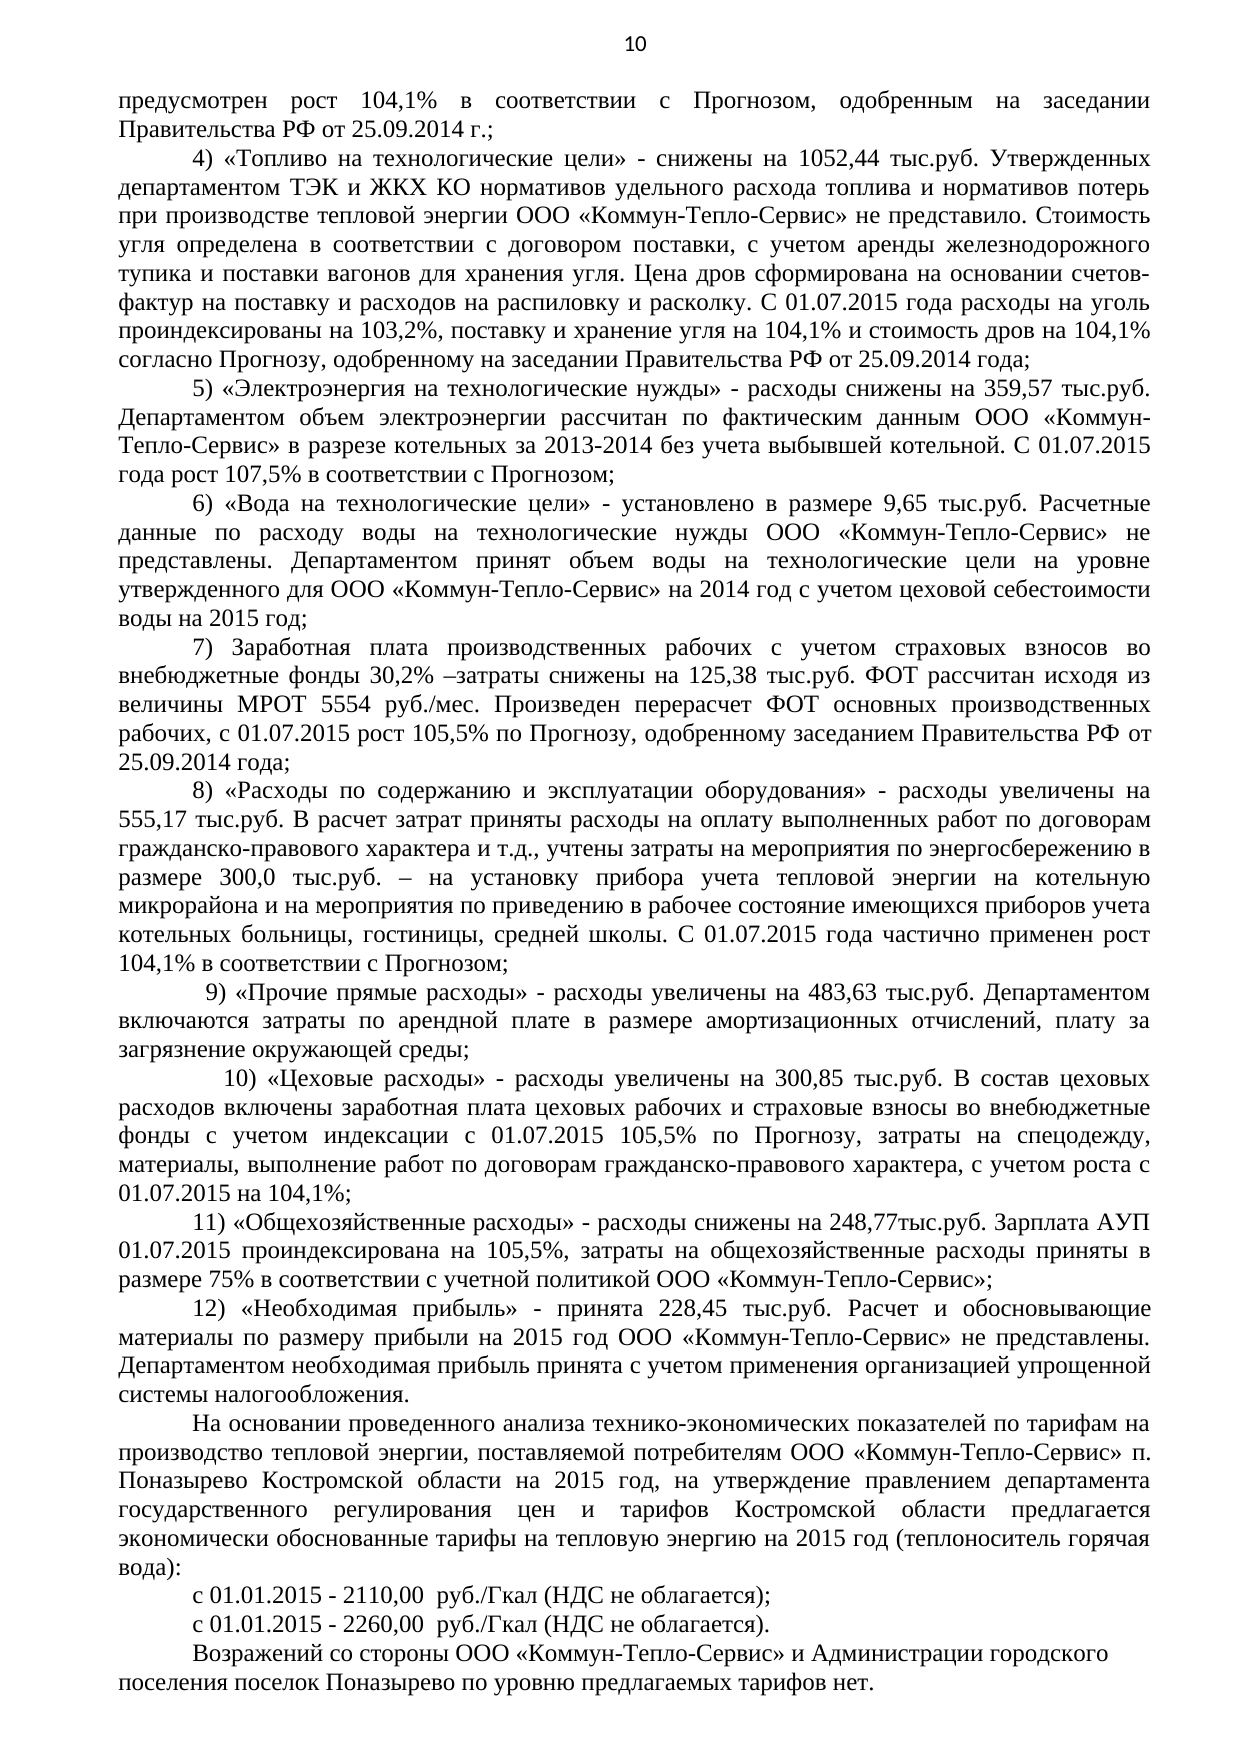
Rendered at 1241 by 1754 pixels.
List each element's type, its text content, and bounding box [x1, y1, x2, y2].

text 8) «Расходы по содержанию и эксплуатации оборудования» - расходы увеличены на 555,17 тыс.руб. В расчет затрат приняты расходы на оплату выполненных работ по договорам гражданско-правового характера и т.д., учтены затраты на мероприятия по энергосбережению в размере 300,0 тыс.руб. – на установку прибора учета тепловой энергии на котельную микрорайона и на мероприятия по приведению в рабочее состояние имеющихся приборов учета котельных больницы, гостиницы, средней школы. С 01.07.2015 года частично применен рост 104,1% в соответствии с Прогнозом; [118, 776, 1152, 977]
text 6) «Вода на технологические цели» - установлено в размере 9,65 тыс.руб. Расчетные данные по расходу воды на технологические нужды ООО «Коммун-Тепло-Сервис» не представлены. Департаментом принят объем воды на технологические цели на уровне утвержденного для ООО «Коммун-Тепло-Сервис» на 2014 год с учетом цеховой себестоимости воды на 2015 год; [118, 488, 1152, 632]
text 9) «Прочие прямые расходы» - расходы увеличены на 483,63 тыс.руб. Департаментом включаются затраты по арендной плате в размере амортизационных отчислений, плату за загрязнение окружающей среды; [118, 977, 1152, 1063]
text 12) «Необходимая прибыль» - принята 228,45 тыс.руб. Расчет и обосновывающие материалы по размеру прибыли на 2015 год ООО «Коммун-Тепло-Сервис» не представлены. Департаментом необходимая прибыль принята с учетом применения организацией упрощенной системы налогообложения. [118, 1293, 1152, 1408]
text 10) «Цеховые расходы» - расходы увеличены на 300,85 тыс.руб. В состав цеховых расходов включены заработная плата цеховых рабочих и страховые взносы во внебюджетные фонды с учетом индексации с 01.07.2015 105,5% по Прогнозу, затраты на спецодежду, материалы, выполнение работ по договорам гражданско-правового характера, с учетом роста с 01.07.2015 на 104,1%; [118, 1063, 1152, 1207]
text с 01.01.2015 - 2260,00 руб./Гкал (НДС не облагается). [118, 1609, 1152, 1638]
text с 01.01.2015 - 2110,00 руб./Гкал (НДС не облагается); [118, 1581, 1152, 1609]
text Возражений со стороны ООО «Коммун-Тепло-Сервис» и Администрации городского поселения поселок Поназырево по уровню предлагаемых тарифов нет. [118, 1638, 1152, 1696]
text 5) «Электроэнергия на технологические нужды» - расходы снижены на 359,57 тыс.руб. Департаментом объем электроэнергии рассчитан по фактическим данным ООО «Коммун-Тепло-Сервис» в разрезе котельных за 2013-2014 без учета выбывшей котельной. С 01.07.2015 года рост 107,5% в соответствии с Прогнозом; [118, 373, 1152, 488]
text 11) «Общехозяйственные расходы» - расходы снижены на 248,77тыс.руб. Зарплата АУП 01.07.2015 проиндексирована на 105,5%, затраты на общехозяйственные расходы приняты в размере 75% в соответствии с учетной политикой ООО «Коммун-Тепло-Сервис»; [118, 1207, 1152, 1293]
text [118, 86, 1152, 143]
text 7) Заработная плата производственных рабочих с учетом страховых взносов во внебюджетные фонды 30,2% –затраты снижены на 125,38 тыс.руб. ФОТ рассчитан исходя из величины МРОТ 5554 руб./мес. Произведен перерасчет ФОТ основных производственных рабочих, с 01.07.2015 рост 105,5% по Прогнозу, одобренному заседанием Правительства РФ от 25.09.2014 года; [118, 632, 1152, 776]
text 4) «Топливо на технологические цели» - снижены на 1052,44 тыс.руб. Утвержденных департаментом ТЭК и ЖКХ КО нормативов удельного расхода топлива и нормативов потерь при производстве тепловой энергии ООО «Коммун-Тепло-Сервис» не представило. Стоимость угля определена в соответствии с договором поставки, с учетом аренды железнодорожного тупика и поставки вагонов для хранения угля. Цена дров сформирована на основании счетов-фактур на поставку и расходов на распиловку и расколку. С 01.07.2015 года расходы на уголь проиндексированы на 103,2%, поставку и хранение угля на 104,1% и стоимость дров на 104,1% согласно Прогнозу, одобренному на заседании Правительства РФ от 25.09.2014 года; [118, 143, 1152, 373]
text На основании проведенного анализа технико-экономических показателей по тарифам на производство тепловой энергии, поставляемой потребителям ООО «Коммун-Тепло-Сервис» п. Поназырево Костромской области на 2015 год, на утверждение правлением департамента государственного регулирования цен и тарифов Костромской области предлагается экономически обоснованные тарифы на тепловую энергию на 2015 год (теплоноситель горячая вода): [118, 1408, 1152, 1581]
